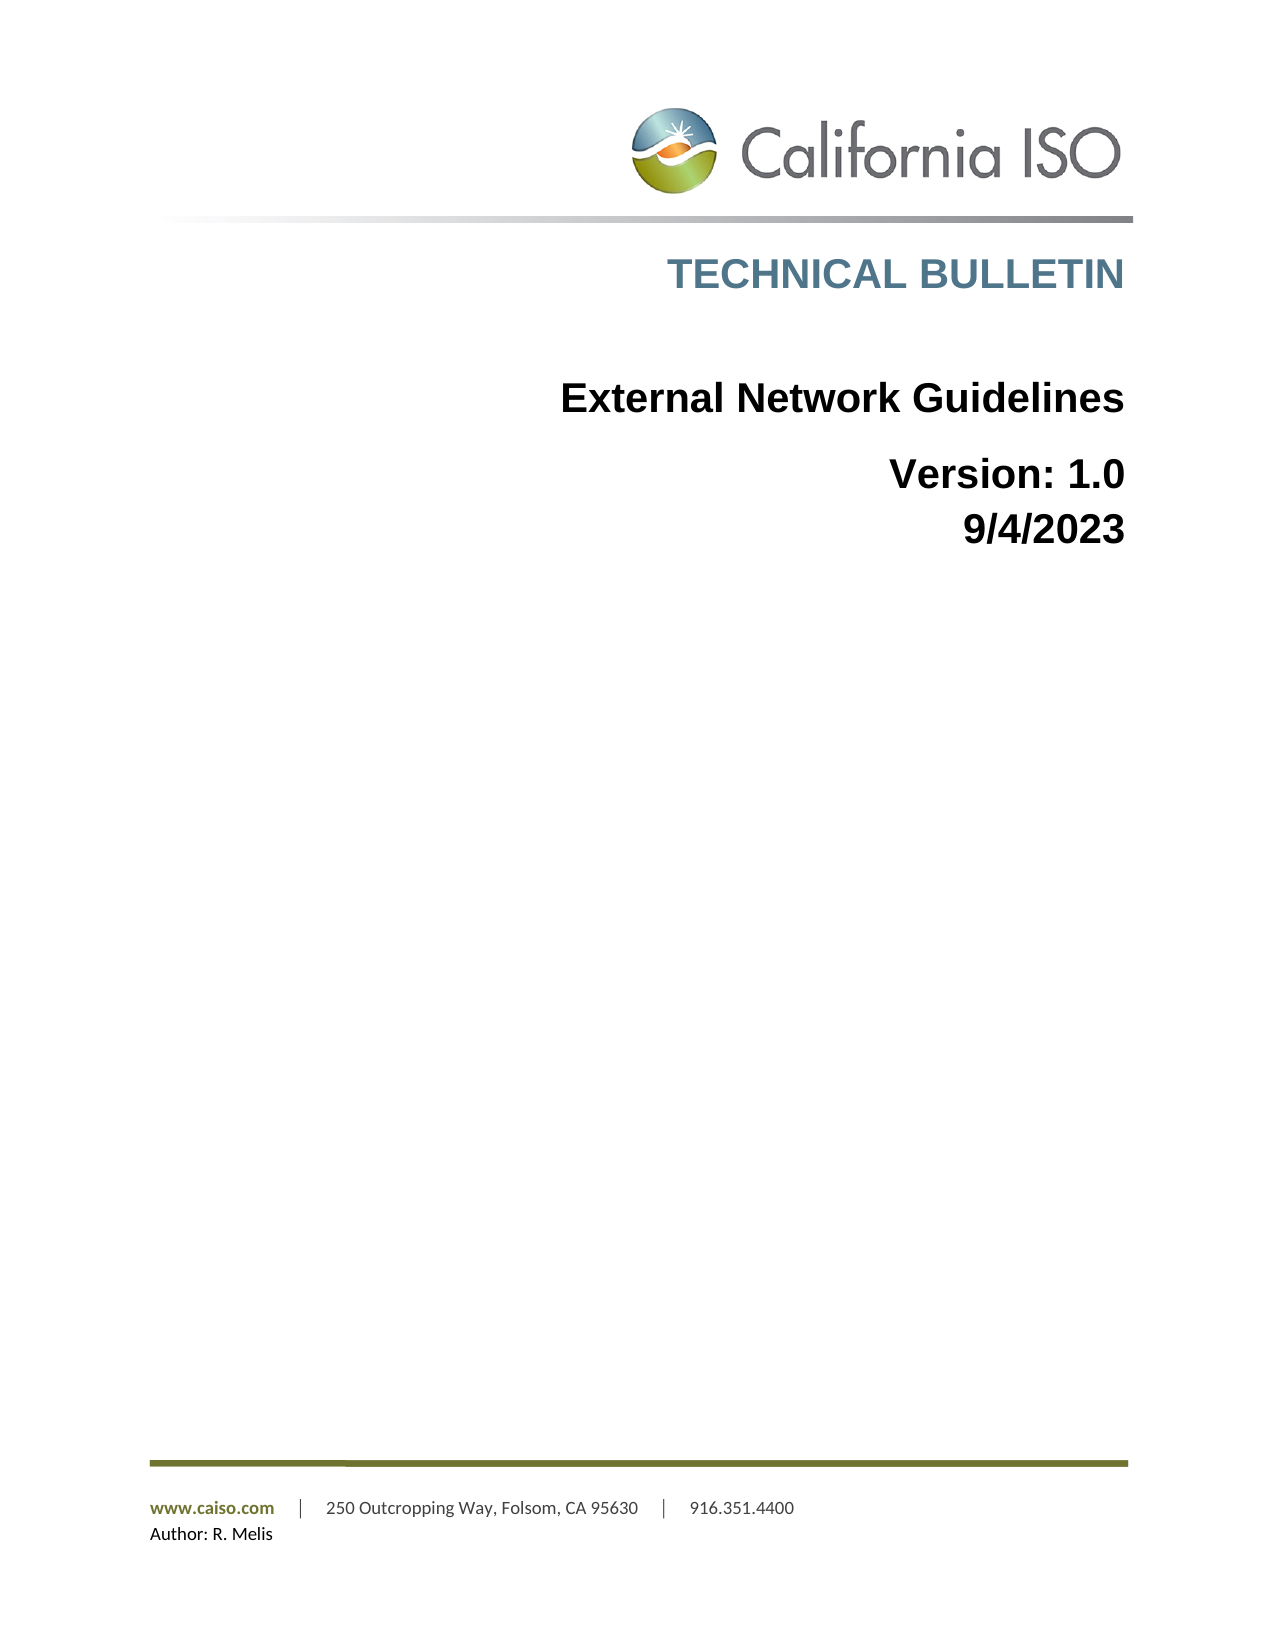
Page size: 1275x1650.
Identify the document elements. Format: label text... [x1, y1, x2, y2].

text Version: 1.0 9/4/2023 [150, 449, 1125, 552]
picture [158, 216, 1134, 223]
picture [624, 103, 1125, 197]
text External Network Guidelines [150, 373, 1125, 421]
